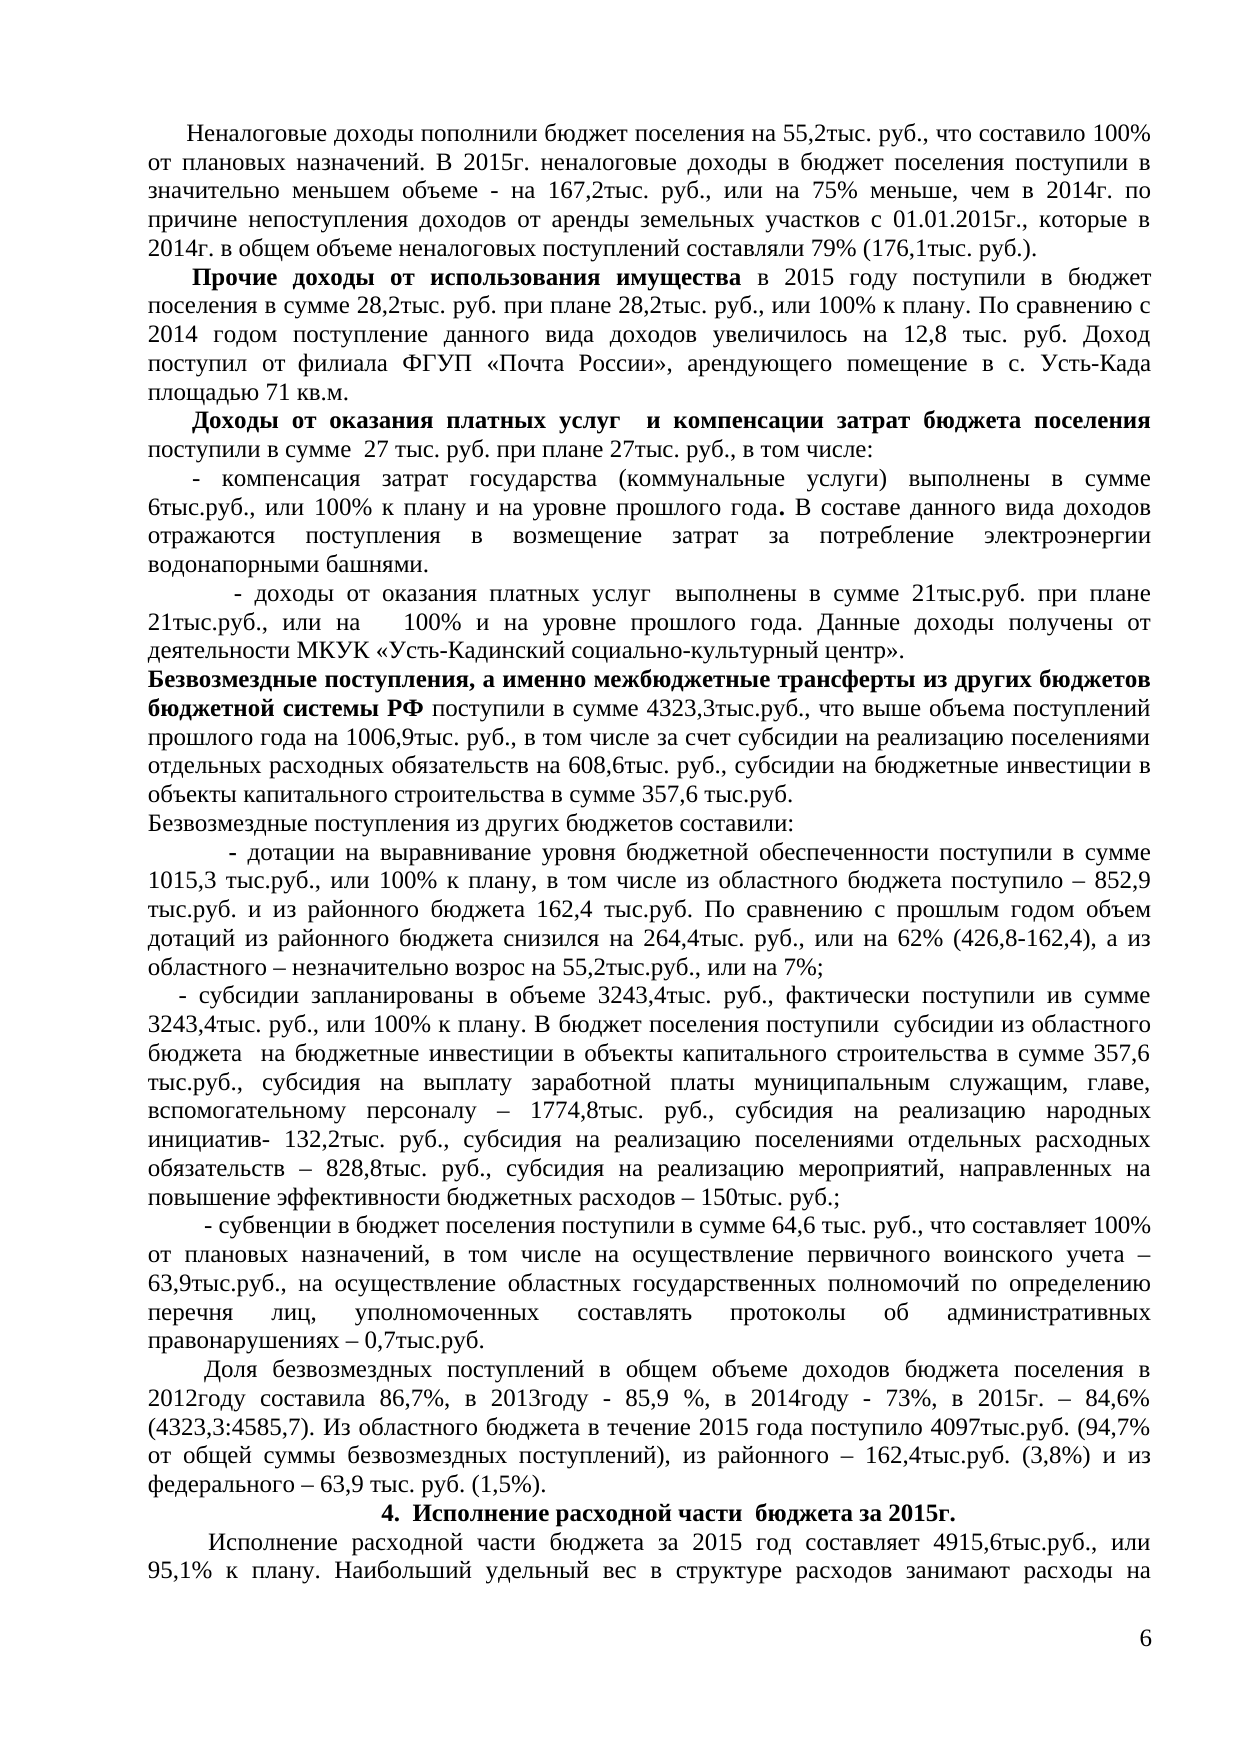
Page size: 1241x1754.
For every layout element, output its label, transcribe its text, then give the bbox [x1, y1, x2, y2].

text - субвенции в бюджет поселения поступили в сумме 64,6 тыс. руб., что составляет 100% от плановых назначений, в том числе на осуществление первичного воинского учета – 63,9тыс.руб., на осуществление областных государственных полномочий по определению перечня лиц, уполномоченных составлять протоколы об административных правонарушениях – 0,7тыс.руб. [148, 1211, 1152, 1354]
text Безвозмездные поступления из других бюджетов составили: [148, 808, 1152, 837]
text - субсидии запланированы в объеме 3243,4тыс. руб., фактически поступили ив сумме 3243,4тыс. руб., или 100% к плану. В бюджет поселения поступили субсидии из областного бюджета на бюджетные инвестиции в объекты капитального строительства в сумме 357,6 тыс.руб., субсидия на выплату заработной платы муниципальным служащим, главе, вспомогательному персоналу – 1774,8тыс. руб., субсидия на реализацию народных инициатив- 132,2тыс. руб., субсидия на реализацию поселениями отдельных расходных обязательств – 828,8тыс. руб., субсидия на реализацию мероприятий, направленных на повышение эффективности бюджетных расходов – 150тыс. руб.; [148, 981, 1152, 1211]
text - дотации на выравнивание уровня бюджетной обеспеченности поступили в сумме 1015,3 тыс.руб., или 100% к плану, в том числе из областного бюджета поступило – 852,9 тыс.руб. и из районного бюджета 162,4 тыс.руб. По сравнению с прошлым годом объем дотаций из районного бюджета снизился на 264,4тыс. руб., или на 62% (426,8-162,4), а из областного – незначительно возрос на 55,2тыс.руб., или на 7%; [148, 837, 1152, 981]
text - доходы от оказания платных услуг выполнены в сумме 21тыс.руб. при плане 21тыс.руб., или на 100% и на уровне прошлого года. Данные доходы получены от деятельности МКУК «Усть-Кадинский социально-культурный центр». [148, 578, 1152, 664]
text Неналоговые доходы пополнили бюджет поселения на 55,2тыс. руб., что составило 100% от плановых назначений. В 2015г. неналоговые доходы в бюджет поселения поступили в значительно меньшем объеме - на 167,2тыс. руб., или на 75% меньше, чем в 2014г. по причине непоступления доходов от аренды земельных участков с 01.01.2015г., которые в 2014г. в общем объеме неналоговых поступлений составляли 79% (176,1тыс. руб.). [148, 118, 1152, 262]
text - компенсация затрат государства (коммунальные услуги) выполнены в сумме 6тыс.руб., или 100% к плану и на уровне прошлого года. В составе данного вида доходов отражаются поступления в возмещение затрат за потребление электроэнергии водонапорными башнями. [148, 463, 1152, 578]
text 4. Исполнение расходной части бюджета за 2015г. [148, 1498, 1152, 1527]
text Прочие доходы от использования имущества в 2015 году поступили в бюджет поселения в сумме 28,2тыс. руб. при плане 28,2тыс. руб., или 100% к плану. По сравнению с 2014 годом поступление данного вида доходов увеличилось на 12,8 тыс. руб. Доход поступил от филиала ФГУП «Почта России», арендующего помещение в с. Усть-Када площадью 71 кв.м. [148, 262, 1152, 406]
text Доля безвозмездных поступлений в общем объеме доходов бюджета поселения в 2012году составила 86,7%, в 2013году - 85,9 %, в 2014году - 73%, в 2015г. – 84,6% (4323,3:4585,7). Из областного бюджета в течение 2015 года поступило 4097тыс.руб. (94,7% от общей суммы безвозмездных поступлений), из районного – 162,4тыс.руб. (3,8%) и из федерального – 63,9 тыс. руб. (1,5%). [148, 1354, 1152, 1498]
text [148, 1527, 1152, 1584]
text Безвозмездные поступления, а именно межбюджетные трансферты из других бюджетов бюджетной системы РФ поступили в сумме 4323,3тыс.руб., что выше объема поступлений прошлого года на 1006,9тыс. руб., в том числе за счет субсидии на реализацию поселениями отдельных расходных обязательств на 608,6тыс. руб., субсидии на бюджетные инвестиции в объекты капитального строительства в сумме 357,6 тыс.руб. [148, 664, 1152, 808]
text Доходы от оказания платных услуг и компенсации затрат бюджета поселения поступили в сумме 27 тыс. руб. при плане 27тыс. руб., в том числе: [148, 406, 1152, 463]
